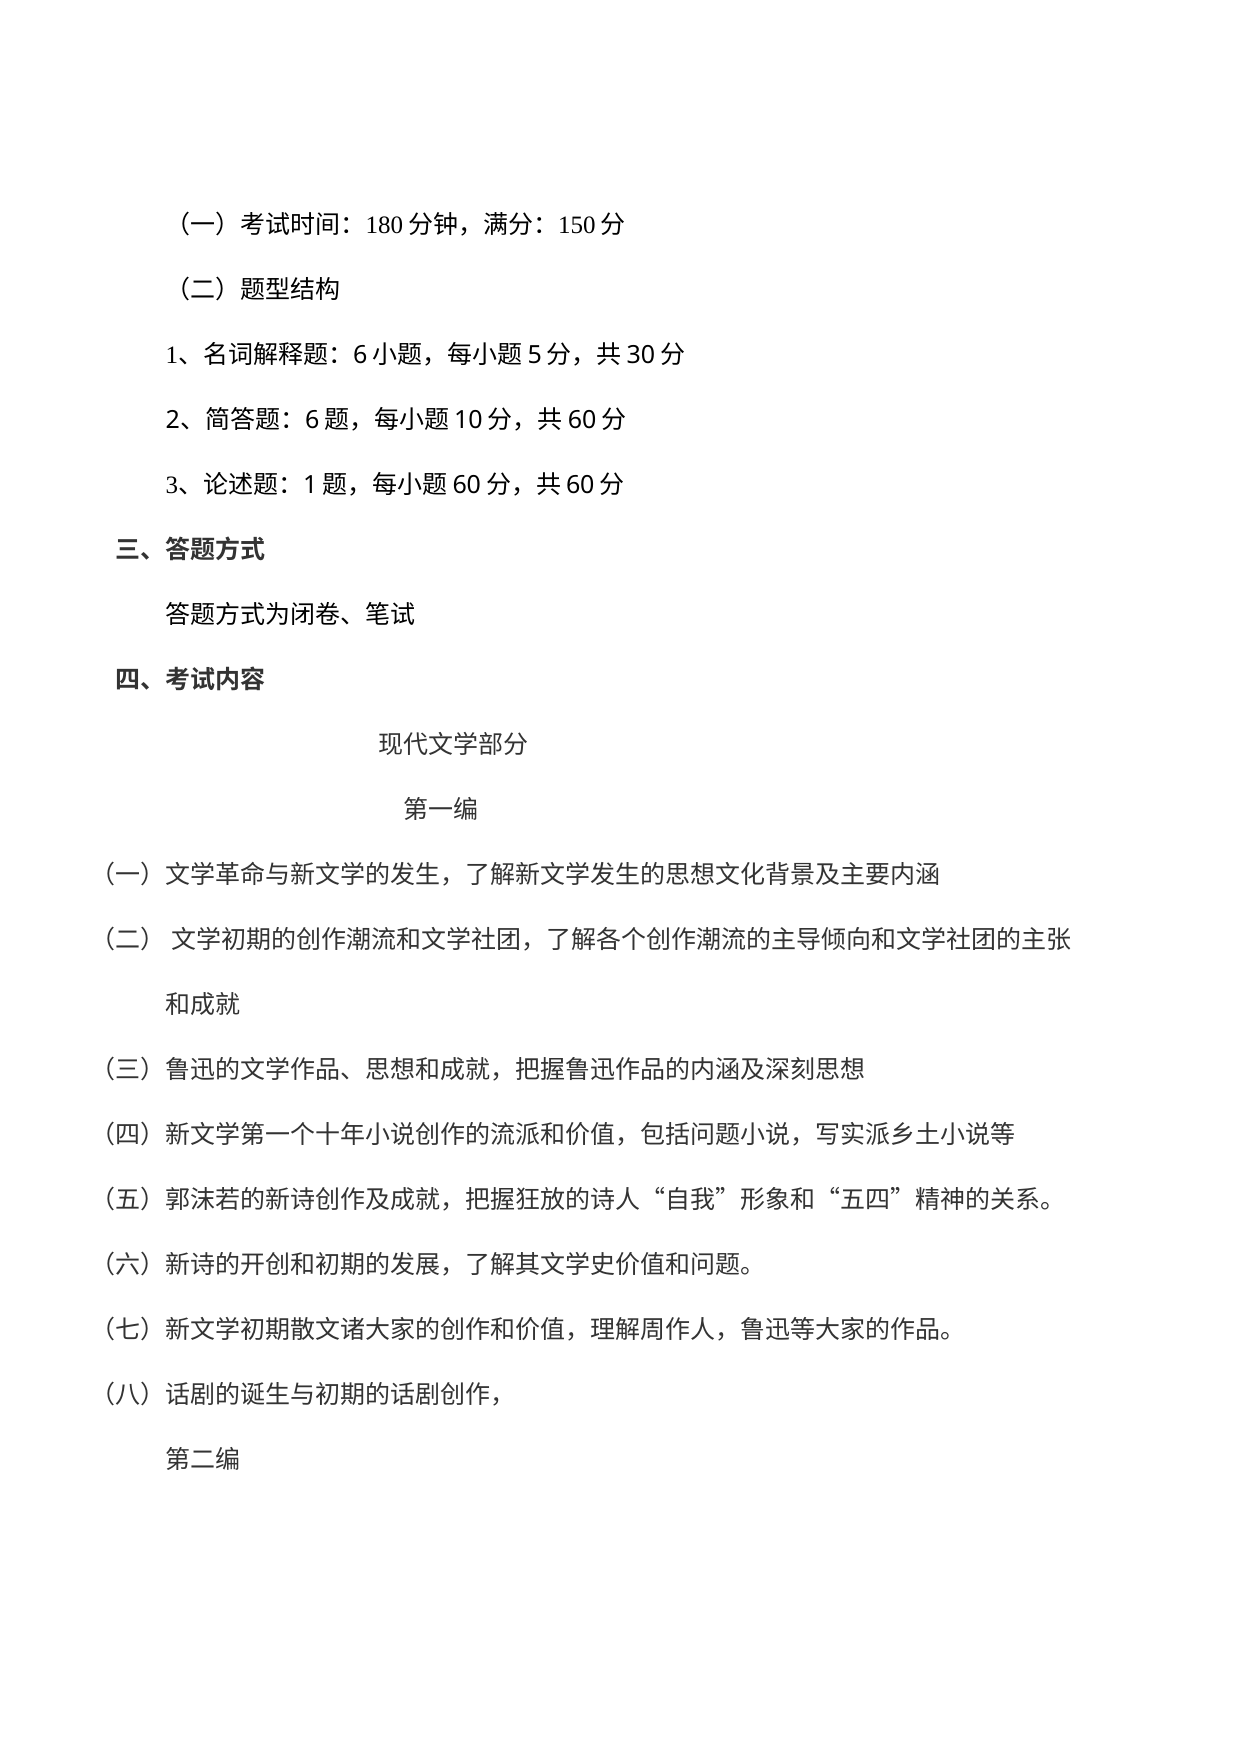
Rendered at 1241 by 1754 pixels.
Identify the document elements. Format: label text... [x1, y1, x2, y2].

text （二）题型结构 [165, 255, 1087, 320]
text （八）话剧的诞生与初期的话剧创作， [90, 1360, 1087, 1425]
text （三）鲁迅的文学作品、思想和成就，把握鲁迅作品的内涵及深刻思想 [90, 1035, 1087, 1100]
text 2、简答题：6题，每小题10分，共60分 [165, 385, 1087, 450]
text 四、考试内容 [115, 645, 1087, 710]
text 现代文学部分 [165, 710, 1087, 775]
text 1、名词解释题：6小题，每小题5分，共30分 [165, 320, 1087, 385]
text （七）新文学初期散文诸大家的创作和价值，理解周作人，鲁迅等大家的作品。 [90, 1295, 1087, 1360]
text 3、论述题：1题，每小题60分，共60分 [165, 450, 1087, 515]
text （四）新文学第一个十年小说创作的流派和价值，包括问题小说，写实派乡土小说等 [90, 1100, 1087, 1165]
text （六）新诗的开创和初期的发展，了解其文学史价值和问题。 [90, 1230, 1087, 1295]
text 答题方式为闭卷、笔试 [165, 580, 1087, 645]
text （五）郭沫若的新诗创作及成就，把握狂放的诗人“自我”形象和“五四”精神的关系。 [90, 1165, 1087, 1230]
text （一）考试时间：180分钟，满分：150分 [165, 190, 1087, 255]
text 第二编 [165, 1425, 1087, 1490]
text （一）文学革命与新文学的发生，了解新文学发生的思想文化背景及主要内涵 [90, 840, 1087, 905]
text 第一编 [165, 775, 1087, 840]
text （二） 文学初期的创作潮流和文学社团，了解各个创作潮流的主导倾向和文学社团的主张和成就 [90, 905, 1087, 1035]
text 三、答题方式 [115, 515, 1087, 580]
